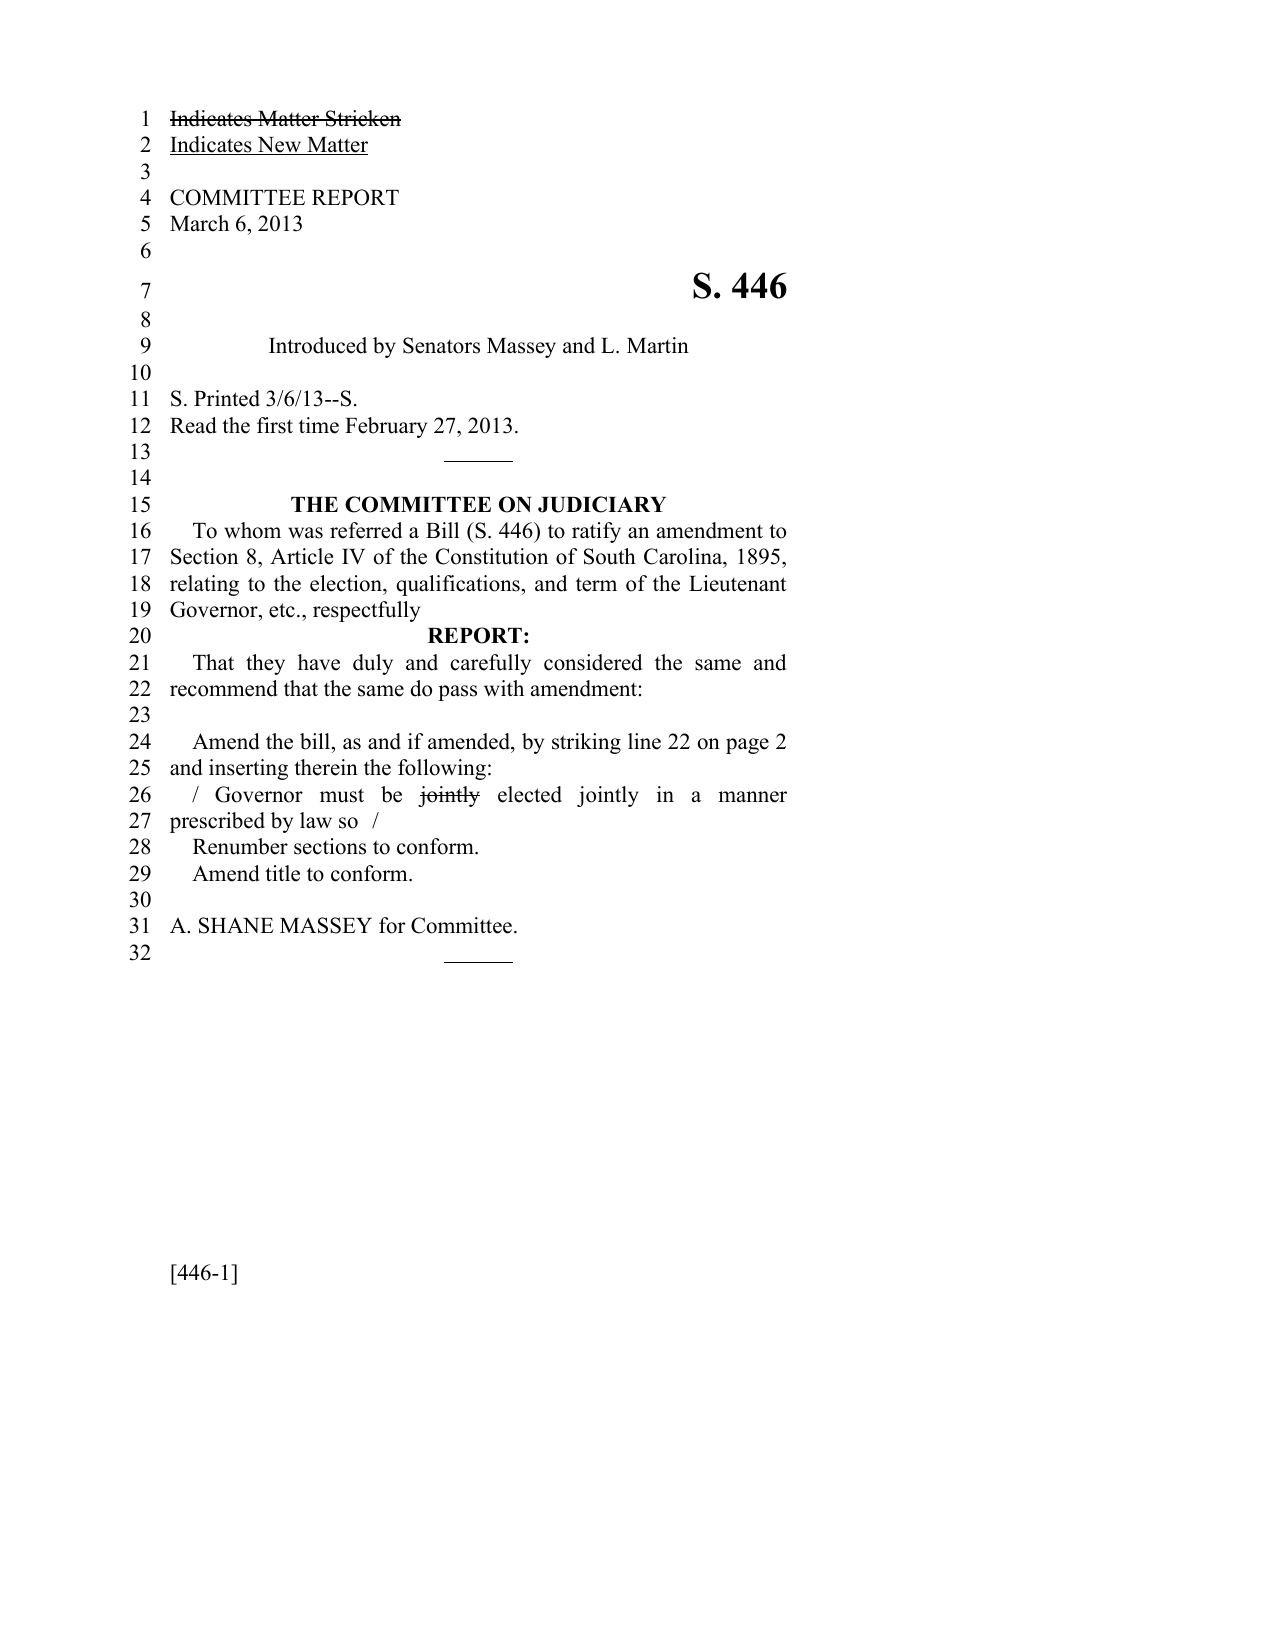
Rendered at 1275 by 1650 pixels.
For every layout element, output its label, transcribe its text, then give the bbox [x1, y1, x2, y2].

text Renumber sections to conform. [169, 833, 787, 860]
text Indicates New Matter [169, 131, 787, 158]
text S. 446 [169, 263, 787, 306]
text / Governor must be jointly elected jointly in a manner prescribed by law so / [169, 781, 787, 833]
text REPORT: [169, 622, 787, 649]
text Read the first time February 27, 2013. [169, 412, 787, 438]
text Indicates Matter Stricken [169, 105, 787, 131]
text To whom was referred a Bill (S. 446) to ratify an amendment to Section 8, Article IV of the Constitution of South Carolina, 1895, relating to the election, qualifications, and term of the Lieutenant Governor, etc., respectfully [169, 517, 787, 622]
text COMMITTEE REPORT [169, 184, 787, 210]
text March 6, 2013 [169, 210, 787, 237]
text Introduced by Senators Massey and L. Martin [169, 333, 787, 359]
text Amend the bill, as and if amended, by striking line 22 on page 2 and inserting therein the following: [169, 728, 787, 781]
text THE COMMITTEE ON JUDICIARY [169, 491, 787, 517]
text S. Printed 3/6/13--S. [169, 385, 787, 412]
text A. SHANE MASSEY for Committee. [169, 912, 787, 939]
text Amend title to conform. [169, 860, 787, 886]
text That they have duly and carefully considered the same and recommend that the same do pass with amendment: [169, 649, 787, 702]
